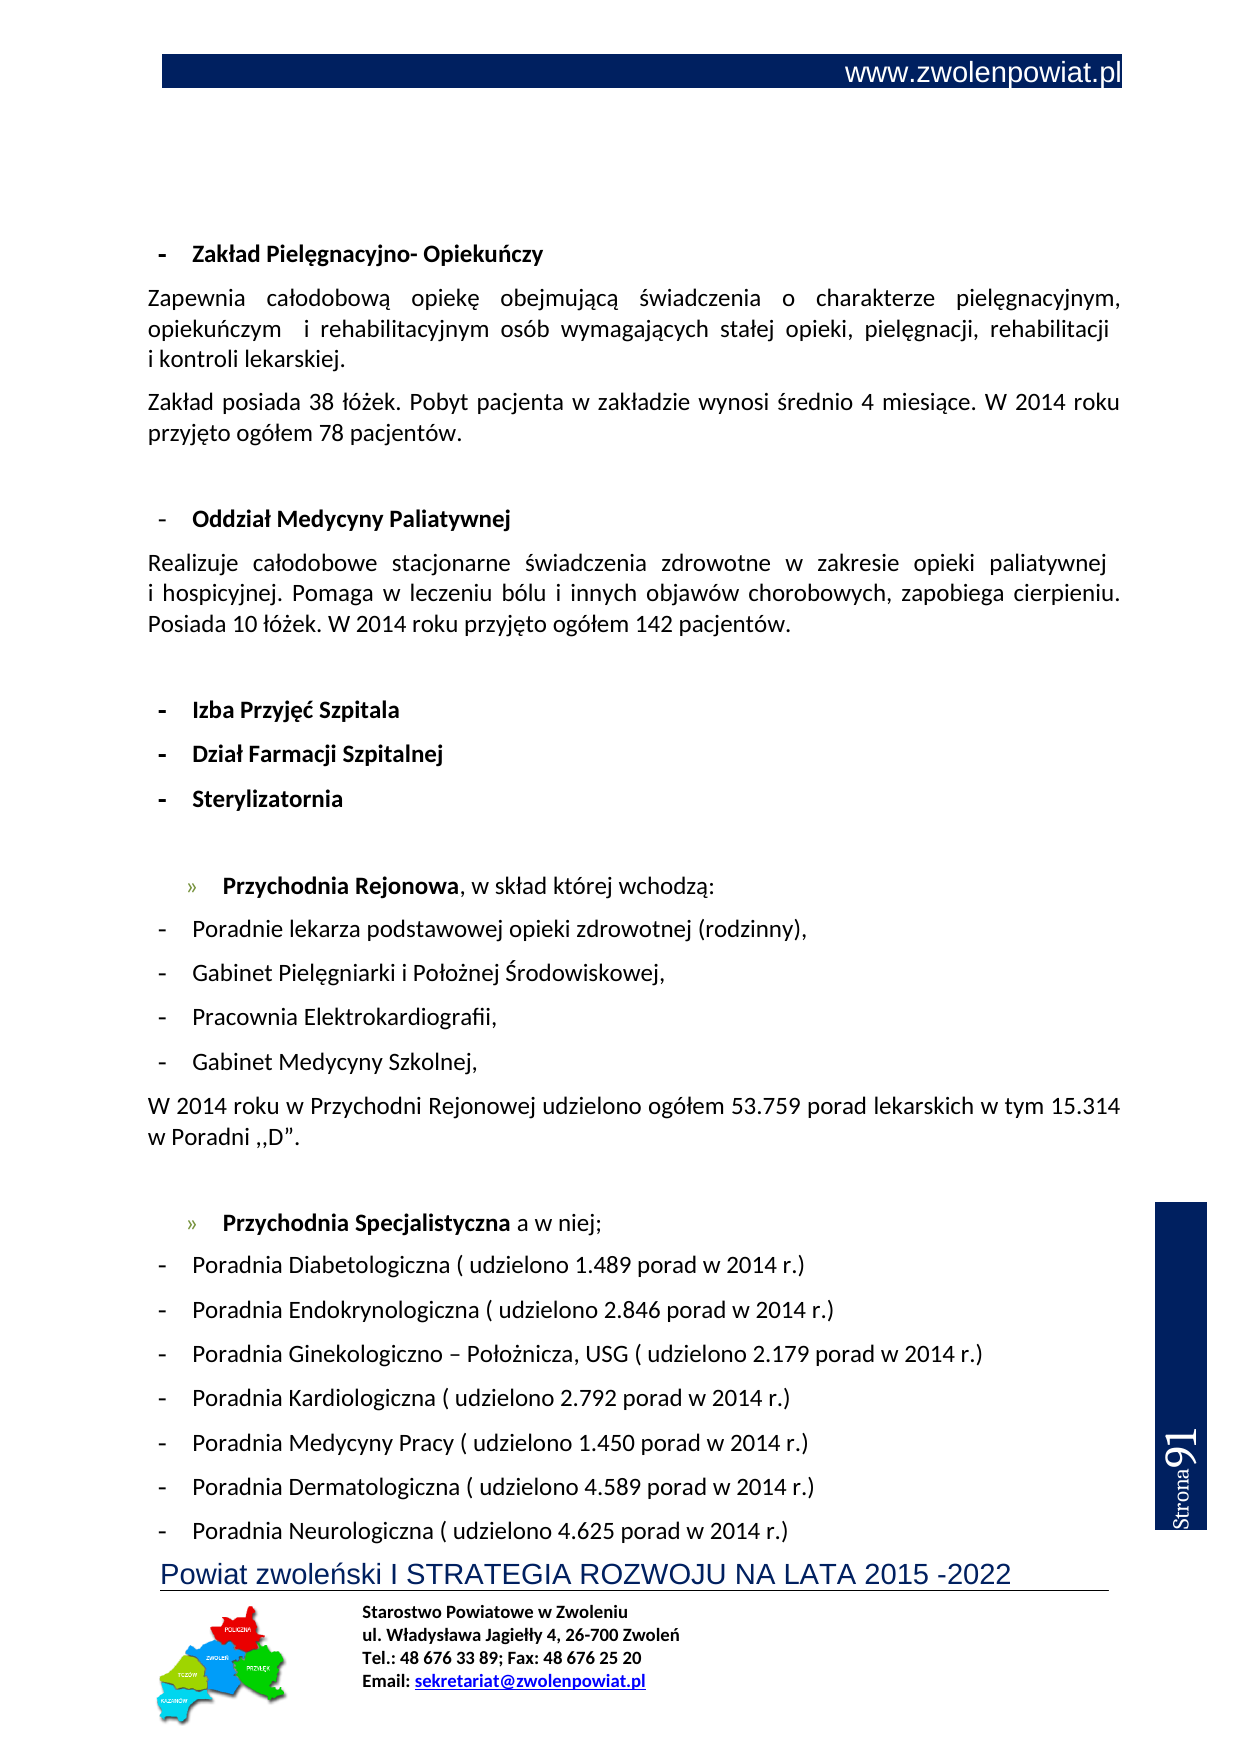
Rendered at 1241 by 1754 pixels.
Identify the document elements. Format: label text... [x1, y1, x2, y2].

list Izba Przyjęć Szpitala [154, 694, 1122, 726]
list Przychodnia Specjalistyczna a w niej; [185, 1207, 1122, 1237]
list Sterylizatornia [154, 783, 1122, 814]
list Przychodnia Rejonowa, w skład której wchodzą: [185, 870, 1122, 901]
list Poradnia Neurologiczna ( udzielono 4.625 porad w 2014 r.) [154, 1515, 1122, 1547]
list Poradnia Dermatologiczna ( udzielono 4.589 porad w 2014 r.) [154, 1471, 1122, 1503]
text Zakład posiada 38 łóżek. Pobyt pacjenta w zakładzie wynosi średnio 4 miesiące. W 2014 roku przyjęto ogółem 78 pacjentów. [148, 386, 1122, 447]
text W 2014 roku w Przychodni Rejonowej udzielono ogółem 53.759 porad lekarskich w tym 15.314 w Poradni ,,D”. [148, 1090, 1122, 1151]
list Poradnie lekarza podstawowej opieki zdrowotnej (rodzinny), [154, 913, 1122, 945]
list Poradnia Ginekologiczno – Położnicza, USG ( udzielono 2.179 porad w 2014 r.) [154, 1338, 1122, 1370]
text Zapewnia całodobową opiekę obejmującą świadczenia o charakterze pielęgnacyjnym, opiekuńczym i rehabilitacyjnym osób wymagających stałej opieki, pielęgnacji, rehabilitacji i kontroli lekarskiej. [148, 282, 1122, 374]
picture [150, 1601, 291, 1726]
list Gabinet Medycyny Szkolnej, [154, 1046, 1122, 1078]
list Pracownia Elektrokardiografii, [154, 1002, 1122, 1033]
list Oddział Medycyny Paliatywnej [154, 503, 1122, 534]
list Poradnia Diabetologiczna ( udzielono 1.489 porad w 2014 r.) [154, 1250, 1122, 1281]
list Gabinet Pielęgniarki i Położnej Środowiskowej, [154, 957, 1122, 989]
list Zakład Pielęgnacyjno- Opiekuńczy [154, 238, 1122, 270]
text Realizuje całodobowe stacjonarne świadczenia zdrowotne w zakresie opieki paliatywnej i hospicyjnej. Pomaga w leczeniu bólu i innych objawów chorobowych, zapobiega cierpieniu. Posiada 10 łóżek. W 2014 roku przyjęto ogółem 142 pacjentów. [148, 547, 1122, 639]
list Poradnia Endokrynologiczna ( udzielono 2.846 porad w 2014 r.) [154, 1294, 1122, 1326]
list Poradnia Kardiologiczna ( udzielono 2.792 porad w 2014 r.) [154, 1382, 1122, 1414]
list Poradnia Medycyny Pracy ( udzielono 1.450 porad w 2014 r.) [154, 1427, 1122, 1458]
list Dział Farmacji Szpitalnej [154, 738, 1122, 770]
